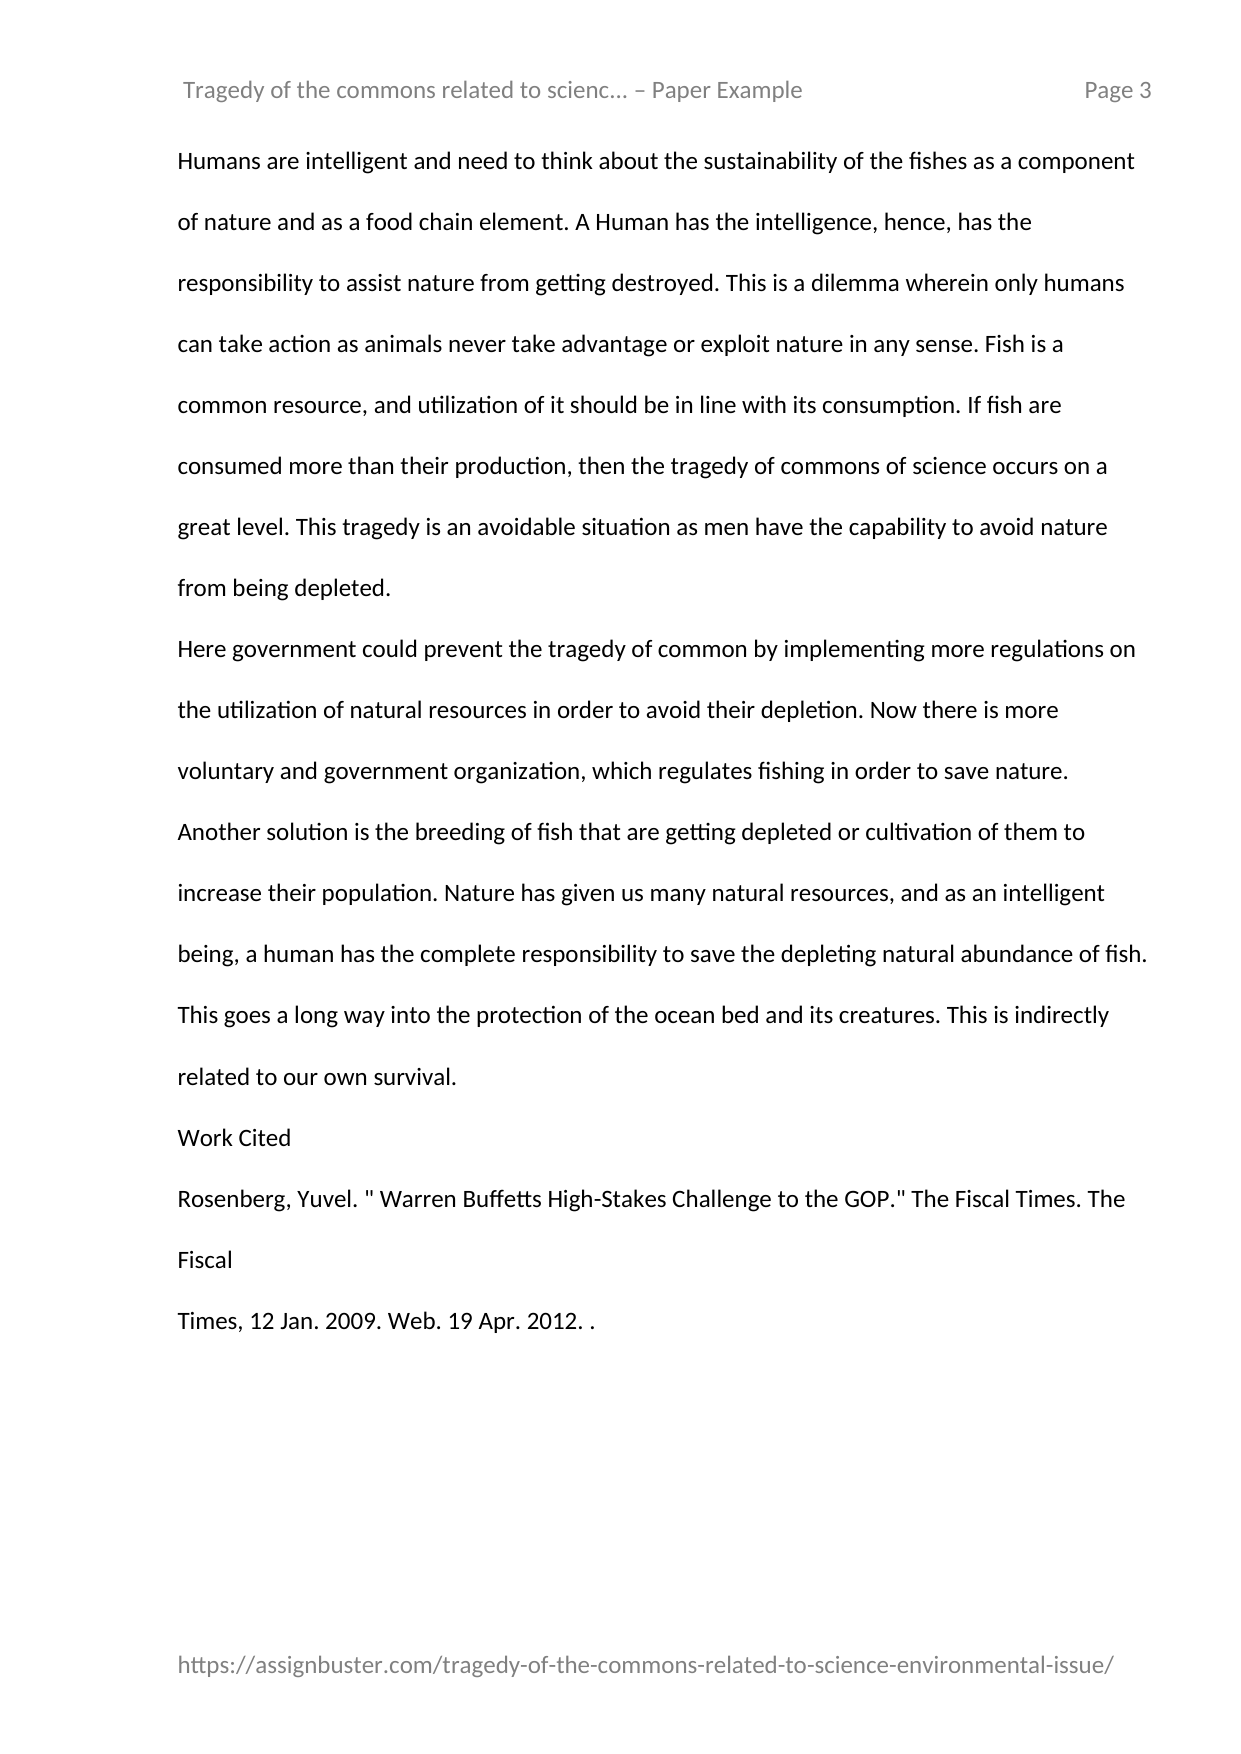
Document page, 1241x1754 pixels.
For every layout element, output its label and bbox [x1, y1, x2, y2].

text [177, 145, 1152, 1335]
